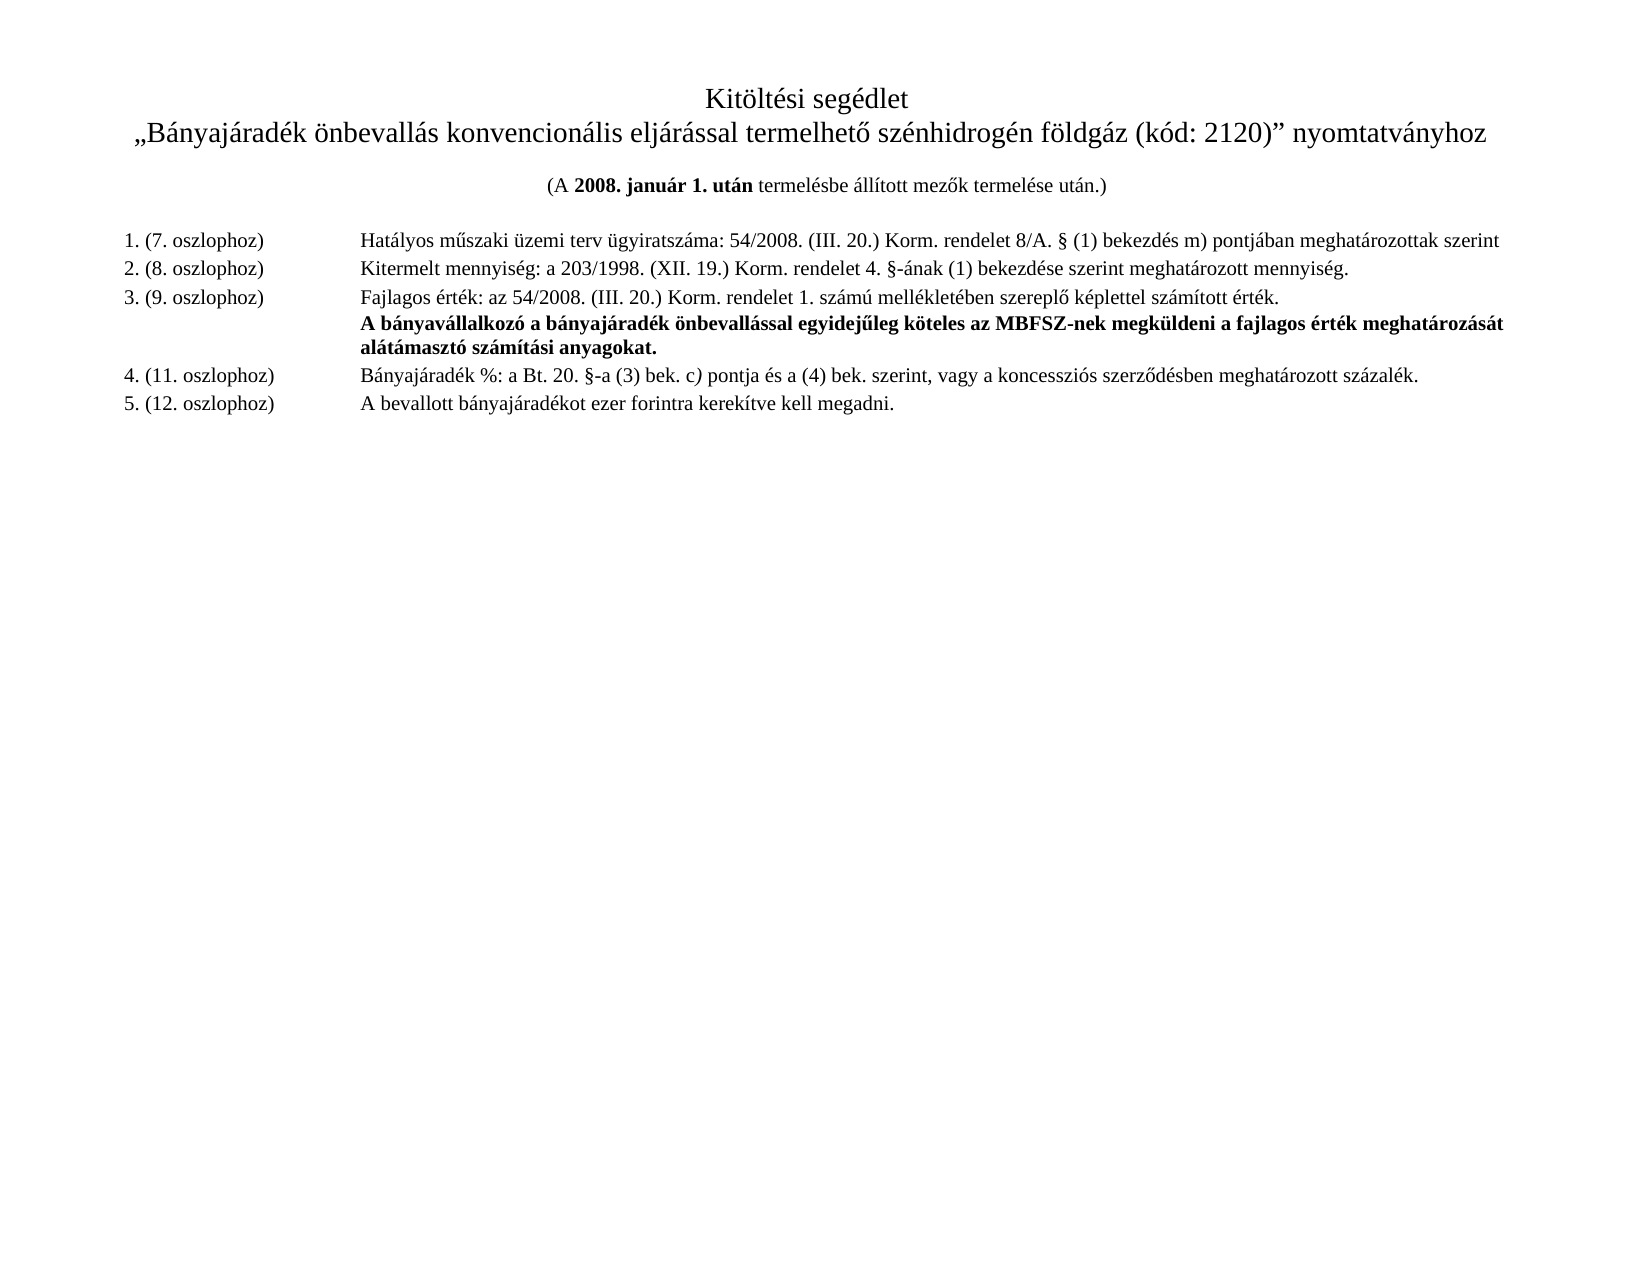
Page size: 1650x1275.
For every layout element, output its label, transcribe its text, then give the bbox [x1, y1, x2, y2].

table_cell 5. (12. oszlophoz) [118, 389, 354, 417]
table_header Hatályos műszaki üzemi terv ügyiratszáma: 54/2008. (III. 20.) Korm. rendelet 8/A. § (1) bekezdés m) pontjában meghatározottak szerint [354, 226, 1536, 254]
table_cell A bevallott bányajáradékot ezer forintra kerekítve kell megadni. [354, 389, 1536, 417]
table_cell 4. (11. oszlophoz) [118, 361, 354, 389]
text (A 2008. január 1. után termelésbe állított mezők termelése után.) [118, 173, 1536, 197]
table_cell Kitermelt mennyiség: a 203/1998. (XII. 19.) Korm. rendelet 4. §-ának (1) bekezdése szerint meghatározott mennyiség. [354, 254, 1536, 282]
table_cell 3. (9. oszlophoz) [118, 283, 354, 361]
table_header 1. (7. oszlophoz) [118, 226, 354, 254]
table_cell Bányajáradék %: a Bt. 20. §-a (3) bek. c) pontja és a (4) bek. szerint, vagy a koncessziós szerződésben meghatározott százalék. [354, 361, 1536, 389]
text Kitöltési segédlet „Bányajáradék önbevallás konvencionális eljárással termelhető szénhidrogén földgáz (kód: 2120)” nyomtatványhoz [118, 81, 1502, 148]
table_cell 2. (8. oszlophoz) [118, 254, 354, 282]
table_cell Fajlagos érték: az 54/2008. (III. 20.) Korm. rendelet 1. számú mellékletében szereplő képlettel számított érték. A bányavállalkozó a bányajáradék önbevallással egyidejűleg köteles az MBFSZ-nek megküldeni a fajlagos érték meghatározását alátámasztó számítási anyagokat. [354, 283, 1536, 361]
